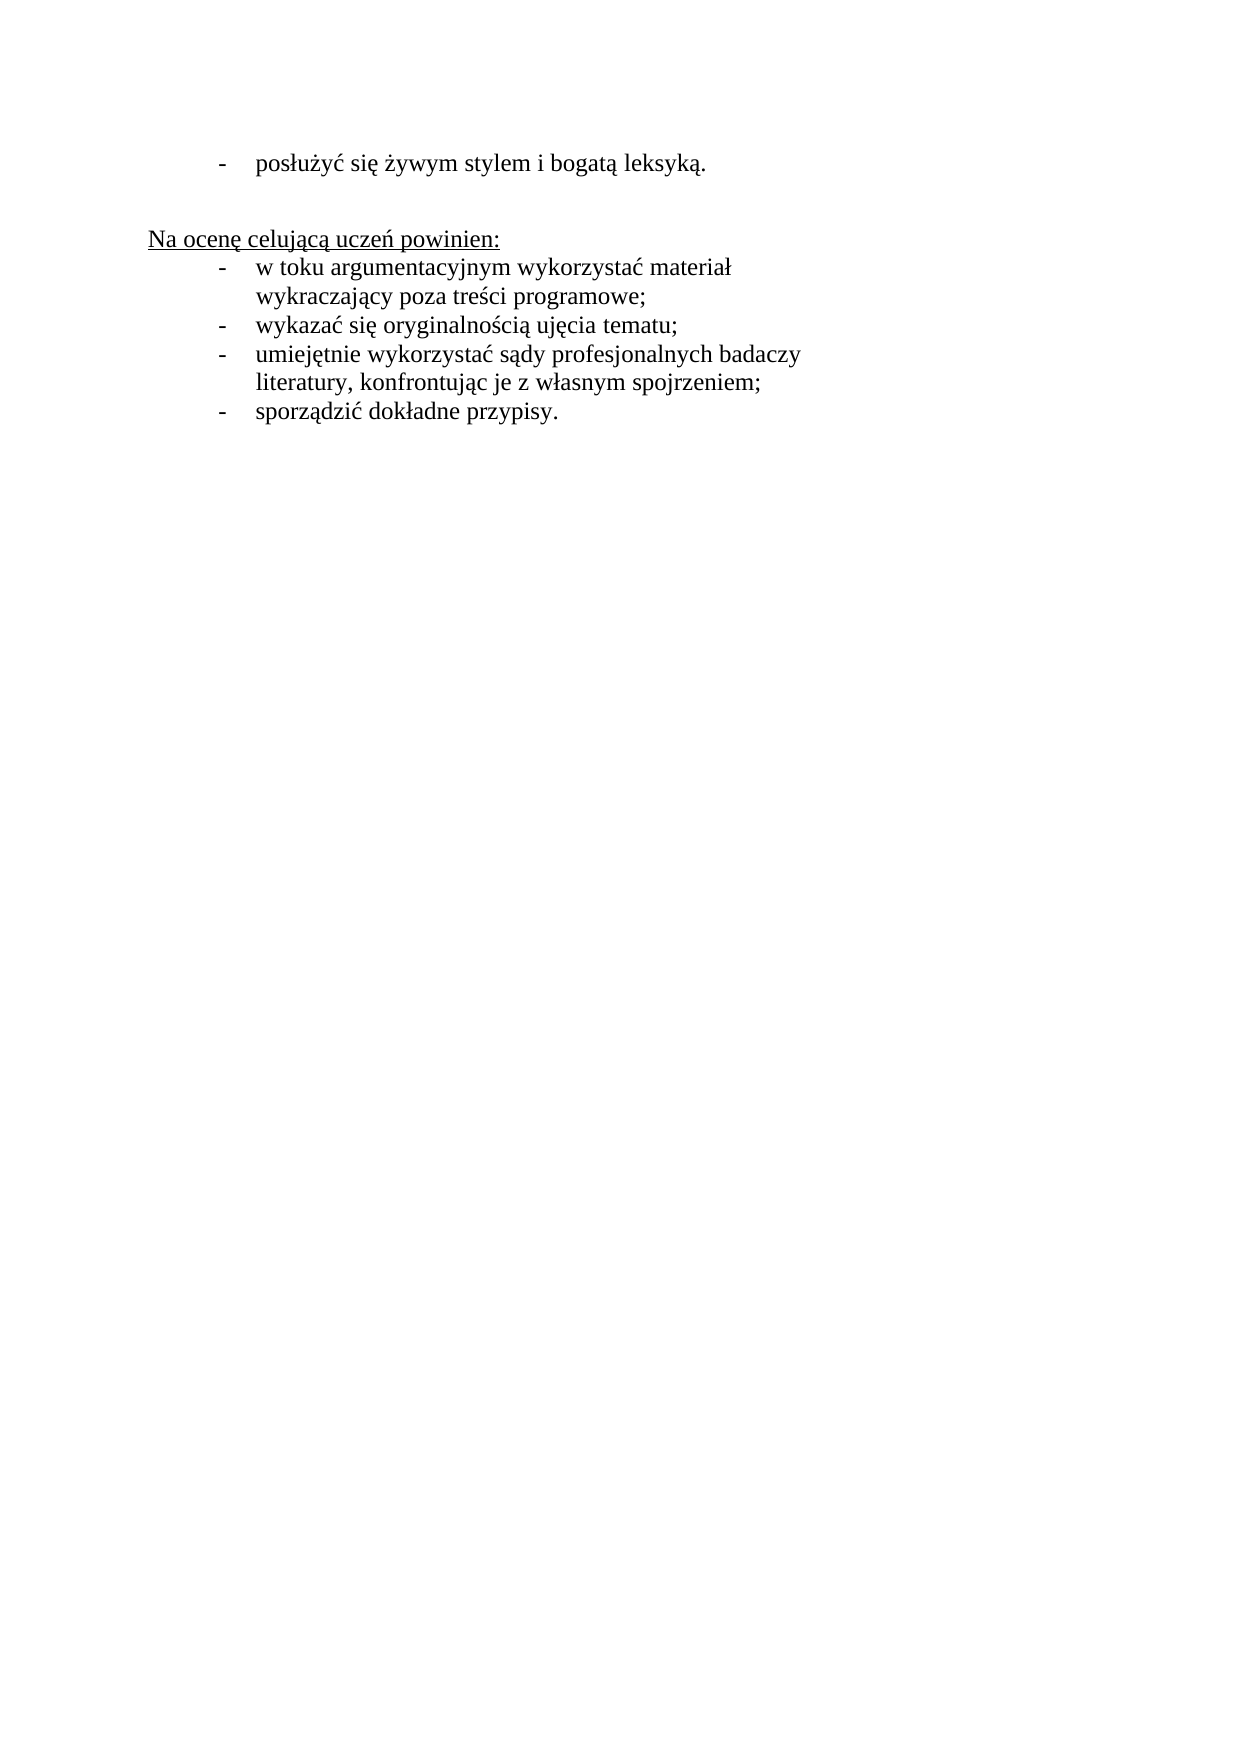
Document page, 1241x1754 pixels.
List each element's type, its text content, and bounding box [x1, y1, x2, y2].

list wykazać się oryginalnością ujęcia tematu; [218, 310, 1093, 339]
list umiejętnie wykorzystać sądy profesjonalnych badaczy literatury, konfrontując je z własnym spojrzeniem; [218, 339, 891, 396]
list sporządzić dokładne przypisy. [218, 396, 1093, 425]
list posłużyć się żywym stylem i bogatą leksyką. [218, 148, 1093, 176]
text Na ocenę celującą uczeń powinien: [148, 224, 1093, 252]
list w toku argumentacyjnym wykorzystać materiał wykraczający poza treści programowe; [218, 252, 853, 310]
